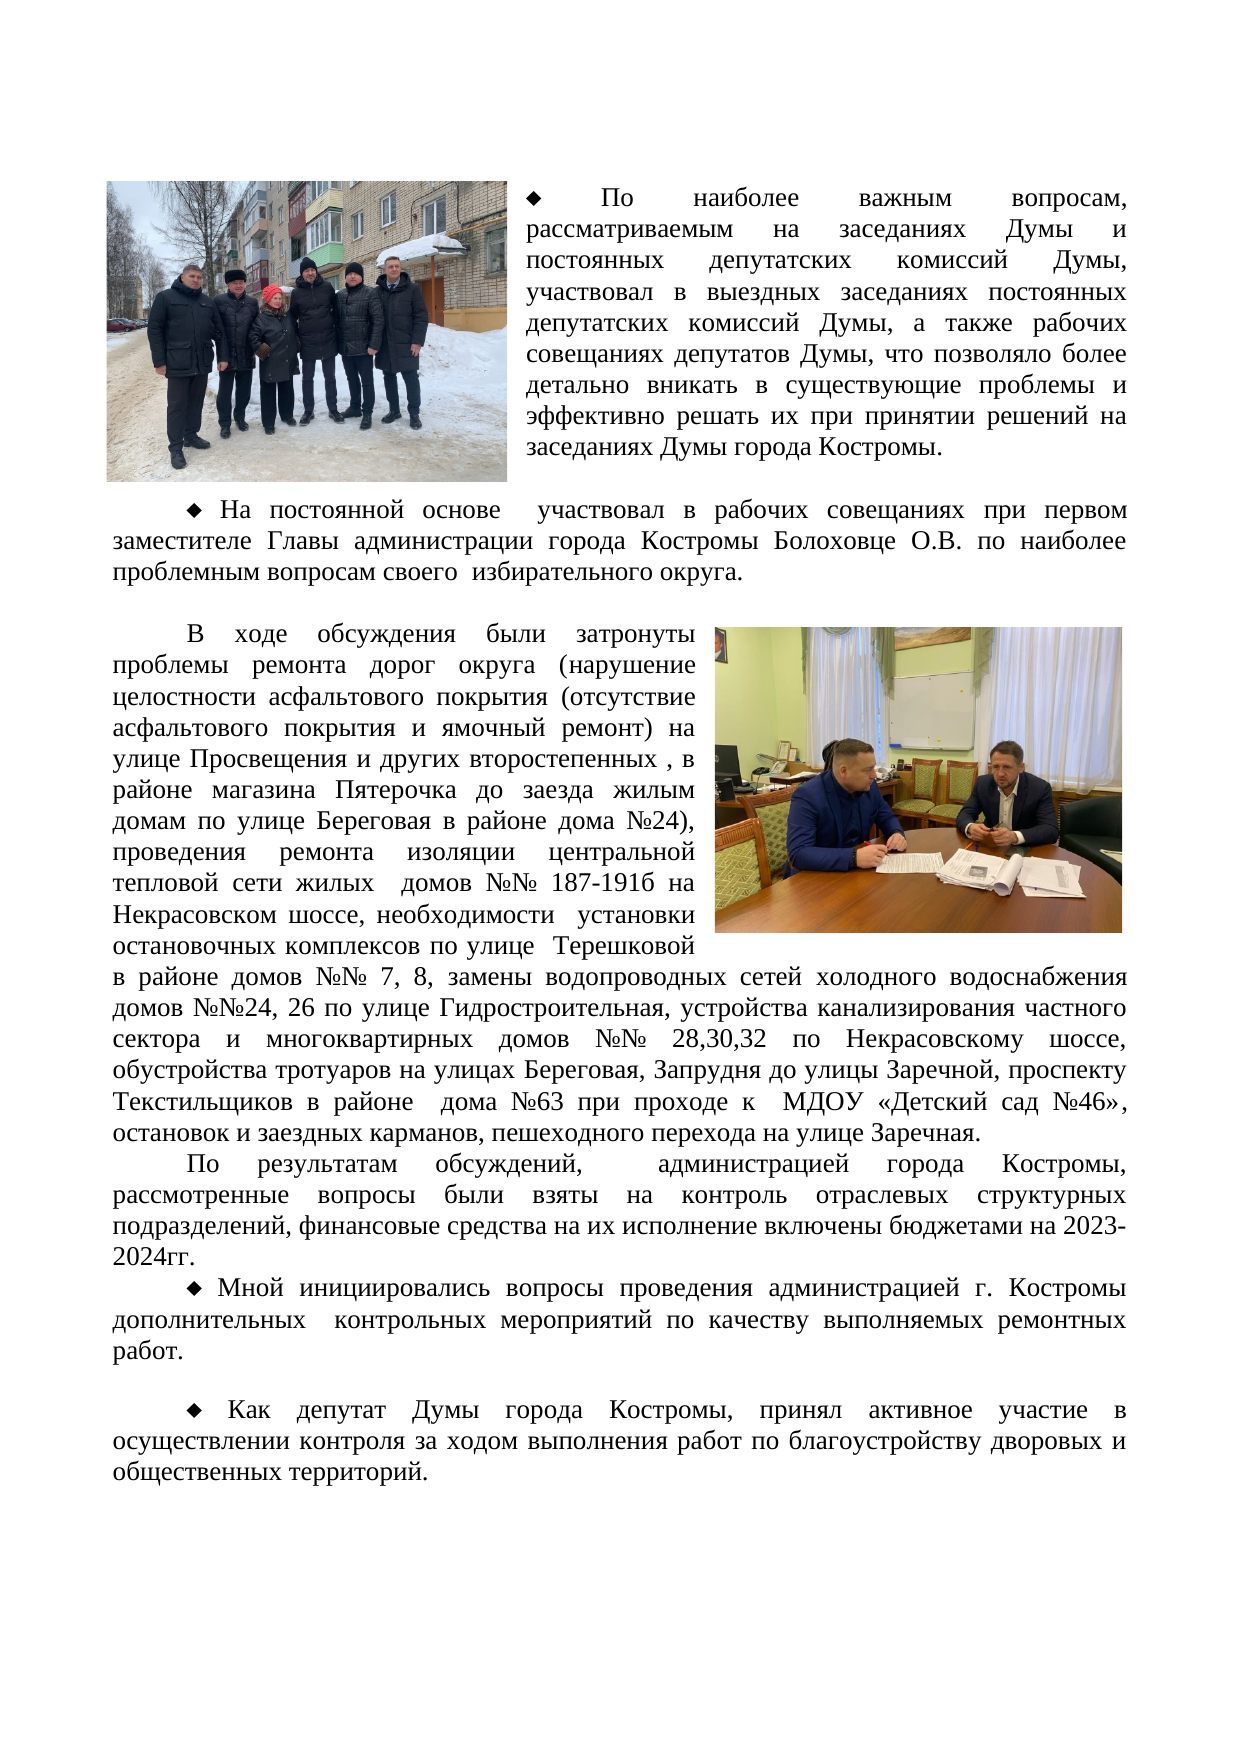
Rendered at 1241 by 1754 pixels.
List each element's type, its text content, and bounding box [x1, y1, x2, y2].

text В ходе обсуждения были затронуты проблемы ремонта дорог округа (нарушение целостности асфальтового покрытия (отсутствие асфальтового покрытия и ямочный ремонт) на улице Просвещения и других второстепенных , в районе магазина Пятерочка до заезда жилым домам по улице Береговая в районе дома №24), проведения ремонта изоляции центральной тепловой сети жилых домов №№ 187-191б на Некрасовском шоссе, необходимости установки остановочных комплексов по улице Терешковой в районе домов №№ 7, 8, замены водопроводных сетей холодного водоснабжения домов №№24, 26 по улице Гидростроительная, устройства канализирования частного сектора и многоквартирных домов №№ 28,30,32 по Некрасовскому шоссе, обустройства тротуаров на улицах Береговая, Запрудня до улицы Заречной, проспекту Текстильщиков в районе дома №63 при проходе к МДОУ «Детский сад №46», остановок и заездных карманов, пешеходного перехода на улице Заречная. [112, 617, 1128, 1147]
text По наиболее важным вопросам, рассматриваемым на заседаниях Думы и постоянных депутатских комиссий Думы, участвовал в выездных заседаниях постоянных депутатских комиссий Думы, а также рабочих совещаниях депутатов Думы, что позволяло более детально вникать в существующие проблемы и эффективно решать их при принятии решений на заседаниях Думы города Костромы. [508, 181, 1128, 462]
picture [106, 181, 508, 482]
picture [714, 627, 1123, 933]
text Как депутат Думы города Костромы, принял активное участие в осуществлении контроля за ходом выполнения работ по благоустройству дворовых и общественных территорий. [112, 1393, 1128, 1487]
text По результатам обсуждений, администрацией города Костромы, рассмотренные вопросы были взяты на контроль отраслевых структурных подразделений, финансовые средства на их исполнение включены бюджетами на 2023-2024гг. [112, 1147, 1128, 1271]
text Мной инициировались вопросы проведения администрацией г. Костромы дополнительных контрольных мероприятий по качеству выполняемых ремонтных работ. [112, 1271, 1128, 1365]
text На постоянной основе участвовал в рабочих совещаниях при первом заместителе Главы администрации города Костромы Болоховце О.В. по наиболее проблемным вопросам своего избирательного округа. [112, 493, 1128, 586]
